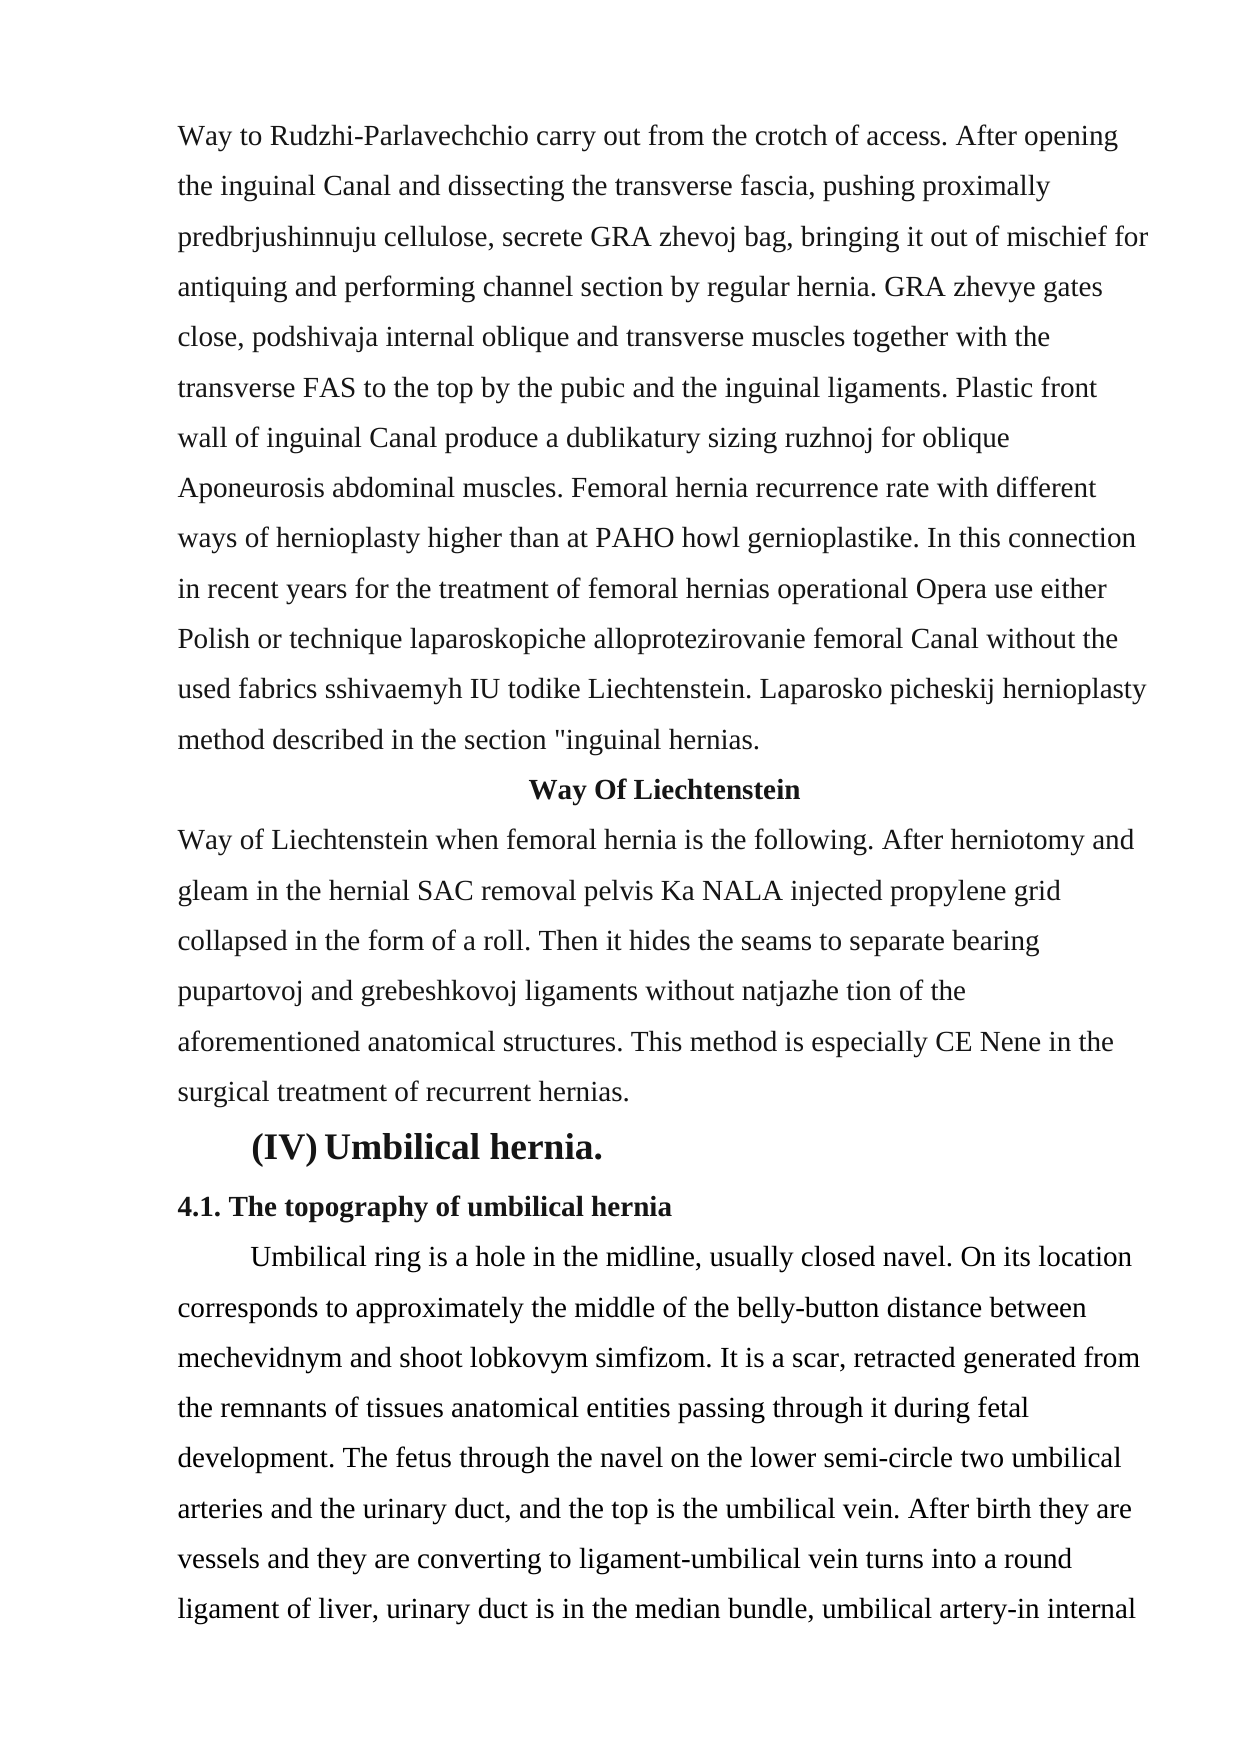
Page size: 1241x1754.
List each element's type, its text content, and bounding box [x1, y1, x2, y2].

text Way of Liechtenstein when femoral hernia is the following. After herniotomy and gleam in the hernial SAC removal pelvis Ka NALA injected propylene grid collapsed in the form of a roll. Then it hides the seams to separate bearing pupartovoj and grebeshkovoj ligaments without natjazhe tion of the aforementioned anatomical structures. This method is especially CE Nene in the surgical treatment of recurrent hernias. [177, 822, 1152, 1108]
text (IV) Umbilical hernia. [177, 1124, 1152, 1167]
text Way Of Liechtenstein [177, 772, 1152, 806]
text Way to Rudzhi-Parlavechchio carry out from the crotch of access. After opening the inguinal Canal and dissecting the transverse fascia, pushing proximally predbrjushinnuju cellulose, secrete GRA zhevoj bag, bringing it out of mischief for antiquing and performing channel section by regular hernia. GRA zhevye gates close, podshivaja internal oblique and transverse muscles together with the transverse FAS to the top by the pubic and the inguinal ligaments. Plastic front wall of inguinal Canal produce a dublikatury sizing ruzhnoj for oblique Aponeurosis abdominal muscles. Femoral hernia recurrence rate with different ways of hernioplasty higher than at PAHO howl gernioplastike. In this connection in recent years for the treatment of femoral hernias operational Opera use either Polish or technique laparoskopiche alloprotezirovanie femoral Canal without the used fabrics sshivaemyh IU todike Liechtenstein. Laparosko picheskij hernioplasty method described in the section "inguinal hernias. [177, 118, 1152, 755]
text 4.1. The topography of umbilical hernia [177, 1189, 1152, 1223]
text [177, 1239, 1152, 1625]
